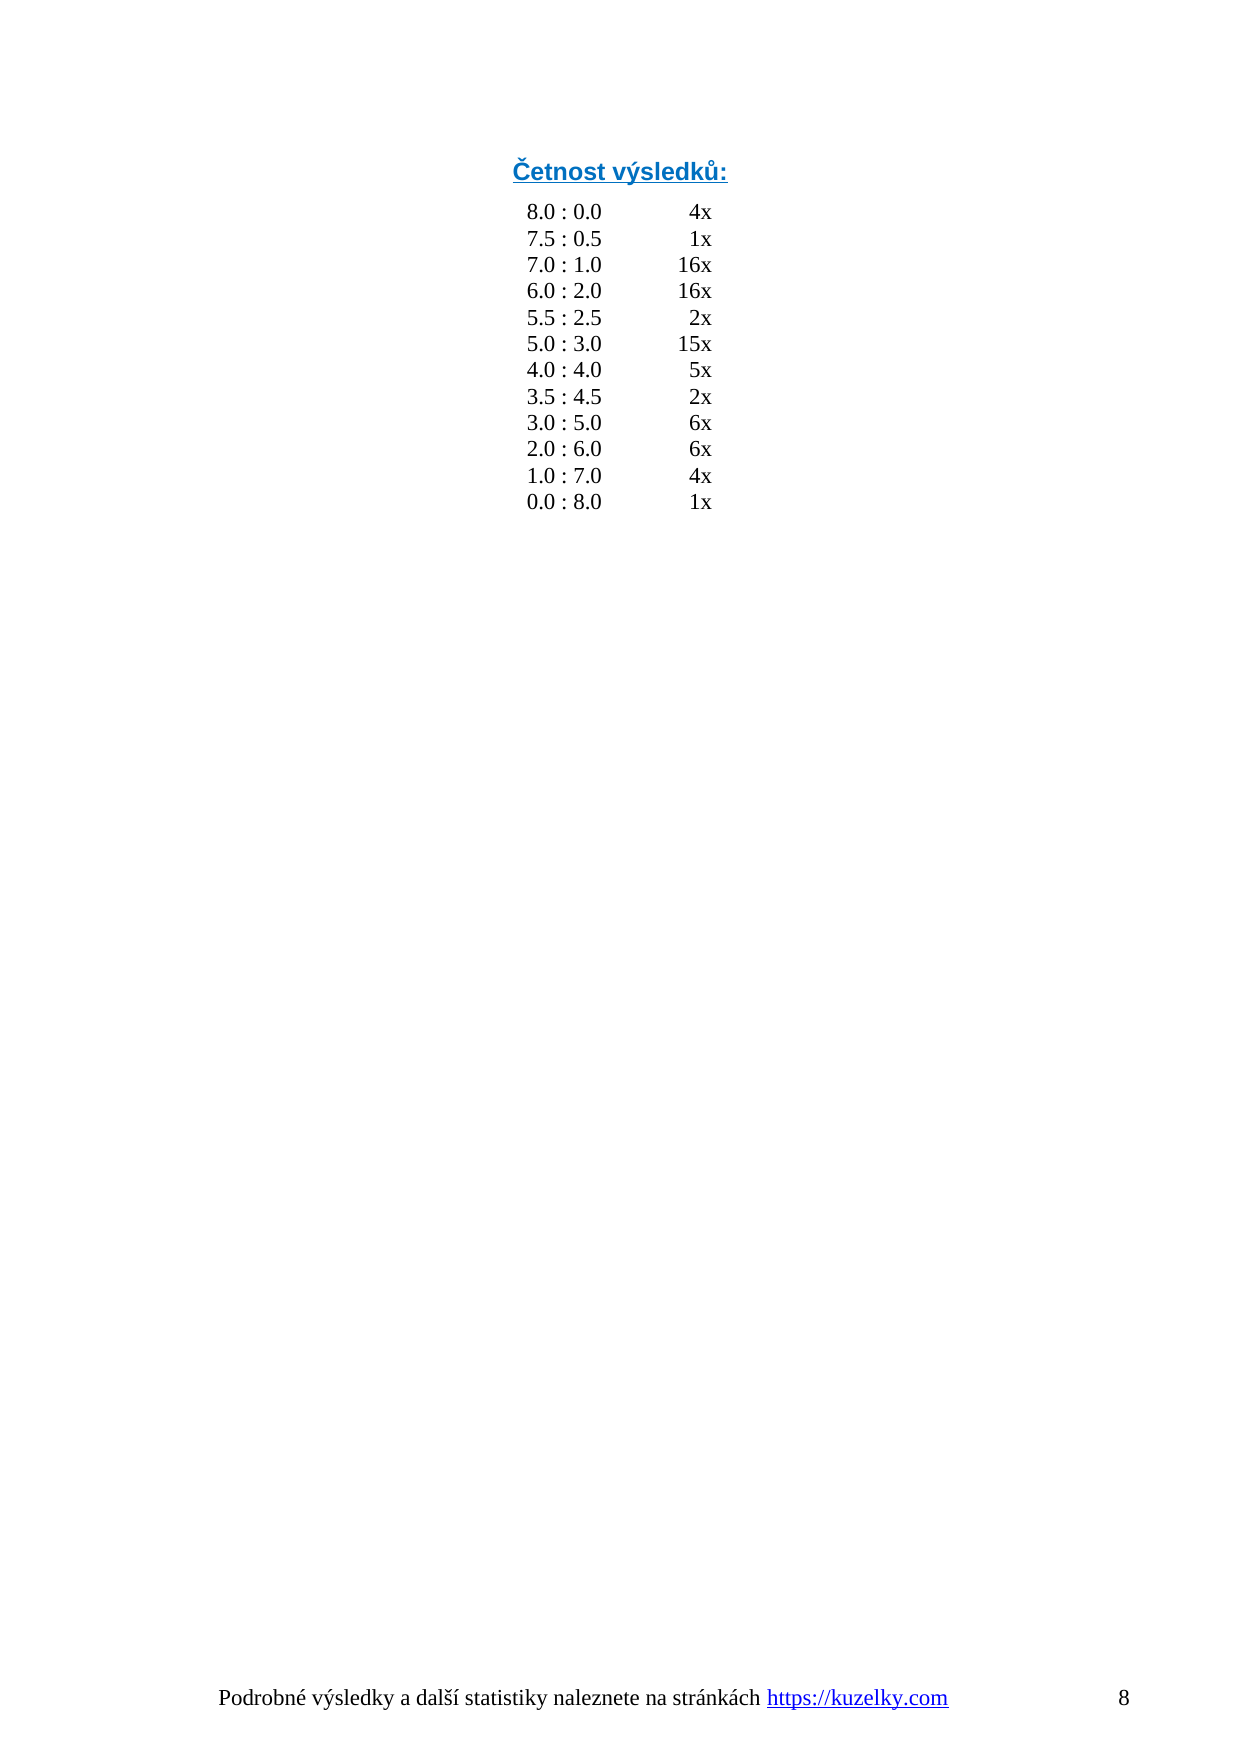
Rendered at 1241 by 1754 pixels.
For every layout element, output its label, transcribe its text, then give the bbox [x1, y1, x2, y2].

text 4.0 : 4.0 5x [106, 356, 1134, 383]
text 7.0 : 1.0 16x [106, 251, 1134, 277]
text 1.0 : 7.0 4x [106, 462, 1134, 488]
text 5.5 : 2.5 2x [106, 304, 1134, 330]
text 2.0 : 6.0 6x [106, 435, 1134, 462]
text 8.0 : 0.0 4x [106, 198, 1134, 224]
text Četnost výsledků: [94, 157, 1145, 186]
text 3.5 : 4.5 2x [106, 383, 1134, 409]
text 7.5 : 0.5 1x [106, 224, 1134, 251]
text 3.0 : 5.0 6x [106, 409, 1134, 435]
text 6.0 : 2.0 16x [106, 277, 1134, 304]
text 5.0 : 3.0 15x [106, 330, 1134, 356]
text 0.0 : 8.0 1x [106, 488, 1134, 514]
